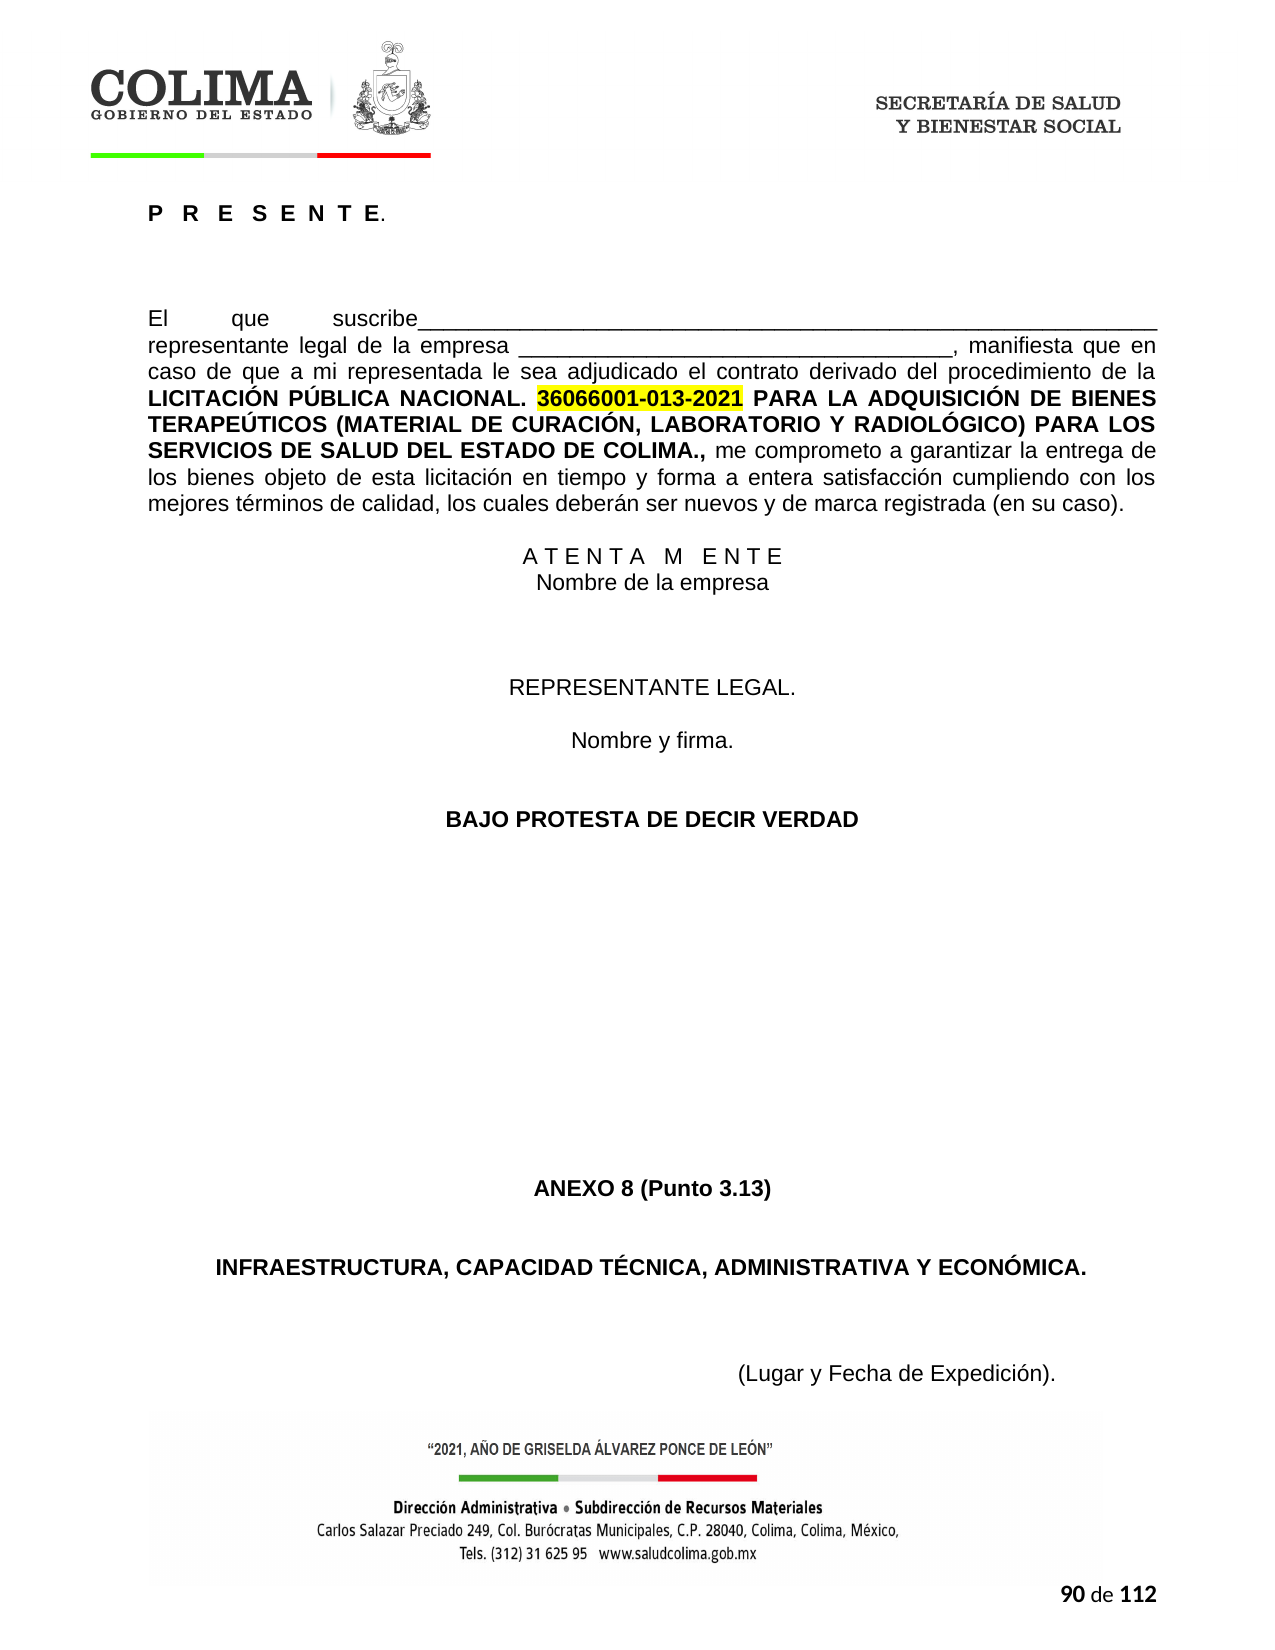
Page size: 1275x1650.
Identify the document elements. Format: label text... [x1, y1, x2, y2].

text ANEXO 8 (Punto 3.13) [148, 1175, 1157, 1201]
text REPRESENTANTE LEGAL. [148, 674, 1157, 701]
text INFRAESTRUCTURA, CAPACIDAD TÉCNICA, ADMINISTRATIVA Y ECONÓMICA. [148, 1254, 1155, 1281]
text (Lugar y Fecha de Expedición). [738, 1359, 1157, 1386]
text P R E S E N T E. [148, 200, 1157, 226]
text A T E N T A M E N T E [148, 543, 1157, 569]
text Nombre y firma. [148, 727, 1157, 753]
picture [148, 1411, 1104, 1586]
text BAJO PROTESTA DE DECIR VERDAD [148, 806, 1157, 832]
picture [0, 31, 1238, 182]
text Nombre de la empresa [148, 569, 1157, 595]
text El que suscribe__________________________________________________________ representante legal de la empresa __________________________________, manifiesta que en caso de que a mi representada le sea adjudicado el contrato derivado del procedimiento de la LICITACIÓN PÚBLICA NACIONAL. 36066001-013-2021 PARA LA ADQUISICIÓN DE BIENES TERAPEÚTICOS (MATERIAL DE CURACIÓN, LABORATORIO Y RADIOLÓGICO) PARA LOS SERVICIOS DE SALUD DEL ESTADO DE COLIMA., me comprometo a garantizar la entrega de los bienes objeto de esta licitación en tiempo y forma a entera satisfacción cumpliendo con los mejores términos de calidad, los cuales deberán ser nuevos y de marca registrada (en su caso). [148, 305, 1157, 516]
